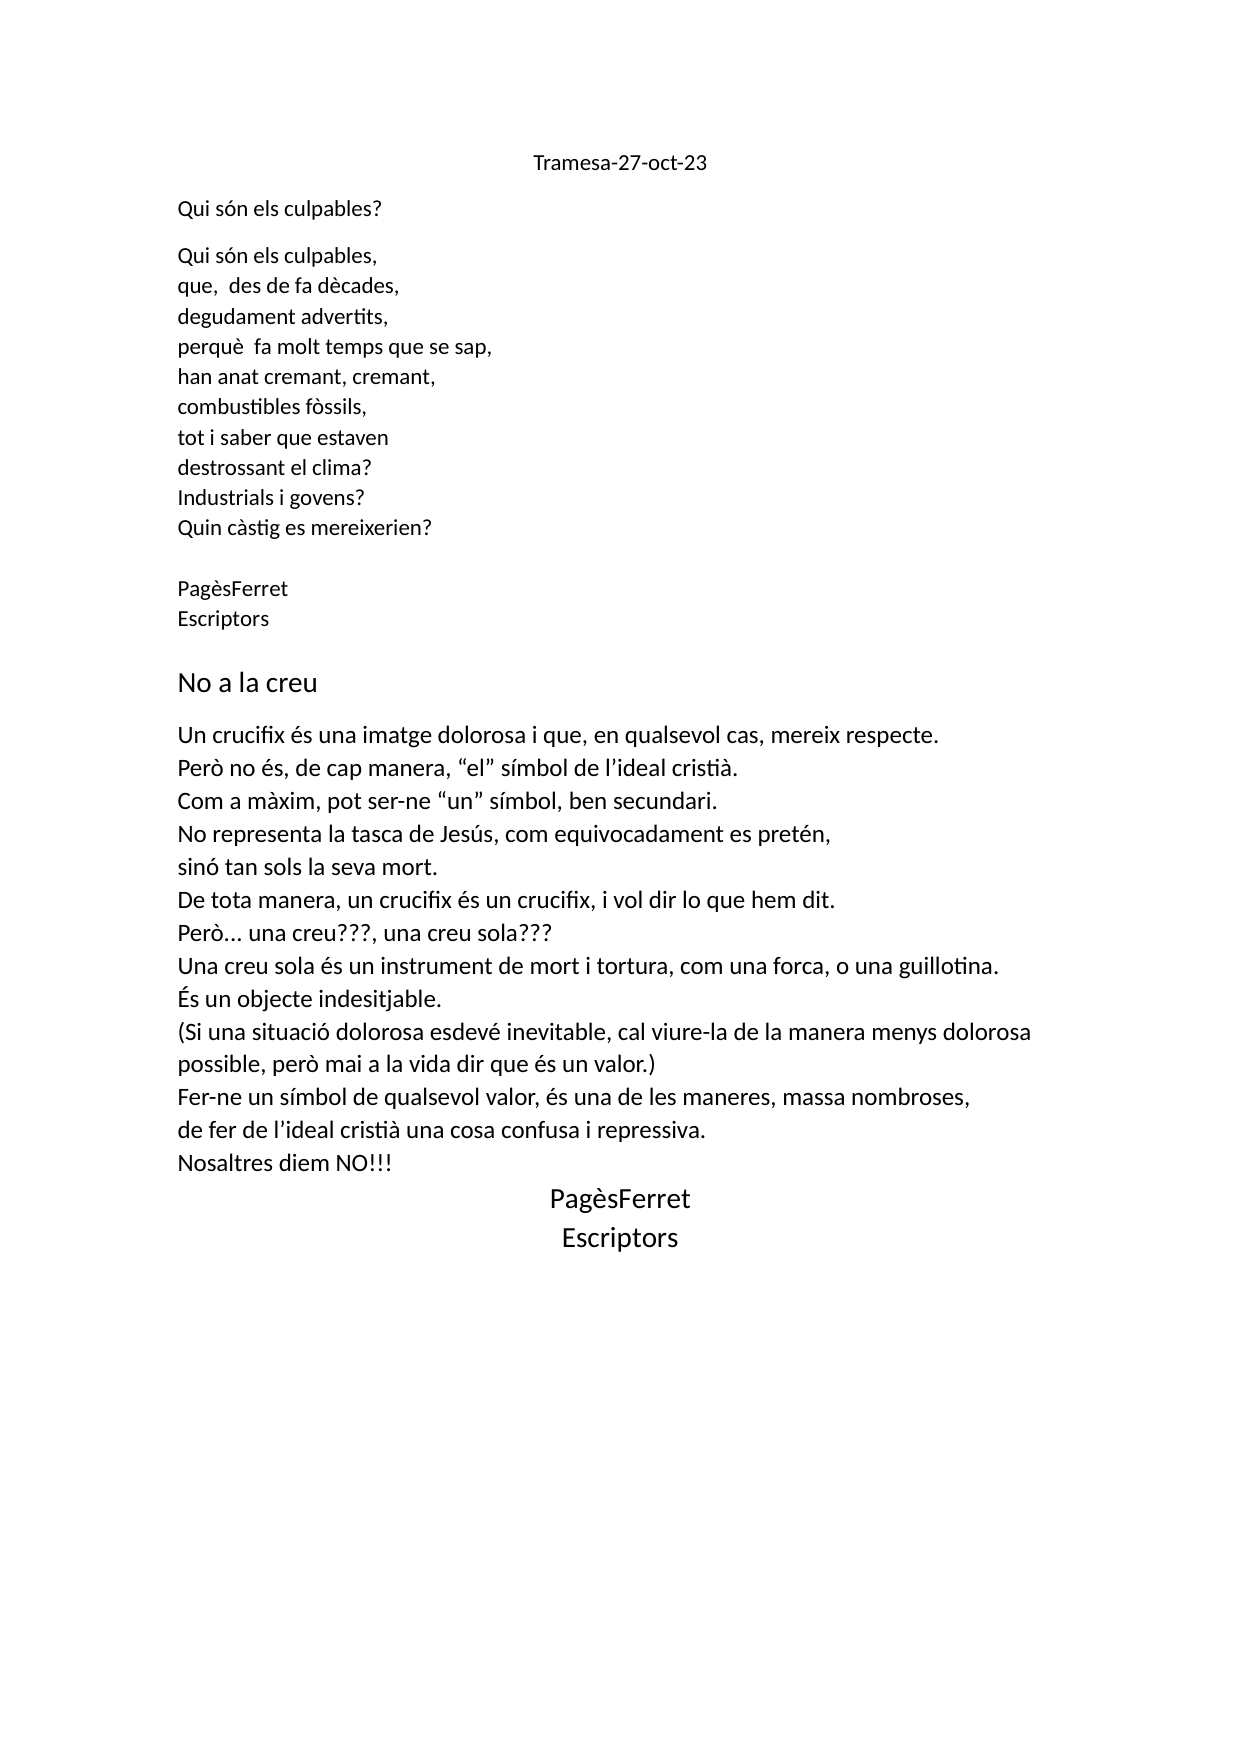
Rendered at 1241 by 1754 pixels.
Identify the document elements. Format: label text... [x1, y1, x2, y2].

text Qui són els culpables, [177, 241, 1063, 269]
text Tramesa-27-oct-23 [177, 148, 1063, 176]
text Escriptors [177, 604, 1063, 632]
text Quin càstig es mereixerien? [177, 513, 1063, 541]
text destrossant el clima? [177, 453, 1063, 481]
text PagèsFerret [177, 574, 1063, 602]
text Una creu sola és un instrument de mort i tortura, com una forca, o una guillotina. [177, 950, 1063, 980]
text Industrials i govens? [177, 483, 1063, 511]
text Però... una creu???, una creu sola??? [177, 917, 1063, 947]
text (Si una situació dolorosa esdevé inevitable, cal viure-la de la manera menys dolorosa possible, però mai a la vida dir que és un valor.) [177, 1016, 1063, 1079]
text Un crucifix és una imatge dolorosa i que, en qualsevol cas, mereix respecte. [177, 719, 1063, 750]
text combustibles fòssils, [177, 392, 1063, 420]
text PagèsFerret [177, 1180, 1063, 1216]
text perquè fa molt temps que se sap, [177, 332, 1063, 360]
text És un objecte indesitjable. [177, 983, 1063, 1013]
text que, des de fa dècades, [177, 272, 1063, 299]
text han anat cremant, cremant, [177, 362, 1063, 390]
text degudament advertits, [177, 302, 1063, 330]
text No representa la tasca de Jesús, com equivocadament es pretén, [177, 818, 1063, 849]
text sinó tan sols la seva mort. [177, 851, 1063, 882]
text Nosaltres diem NO!!! [177, 1147, 1063, 1178]
text De tota manera, un crucifix és un crucifix, i vol dir lo que hem dit. [177, 884, 1063, 914]
text de fer de l’ideal cristià una cosa confusa i repressiva. [177, 1114, 1063, 1145]
text tot i saber que estaven [177, 423, 1063, 451]
text No a la creu [177, 664, 1063, 700]
text Però no és, de cap manera, “el” símbol de l’ideal cristià. [177, 752, 1063, 783]
text Qui són els culpables? [177, 194, 1063, 222]
text Fer-ne un símbol de qualsevol valor, és una de les maneres, massa nombroses, [177, 1081, 1063, 1112]
text Com a màxim, pot ser-ne “un” símbol, ben secundari. [177, 785, 1063, 816]
text Escriptors [177, 1219, 1063, 1254]
